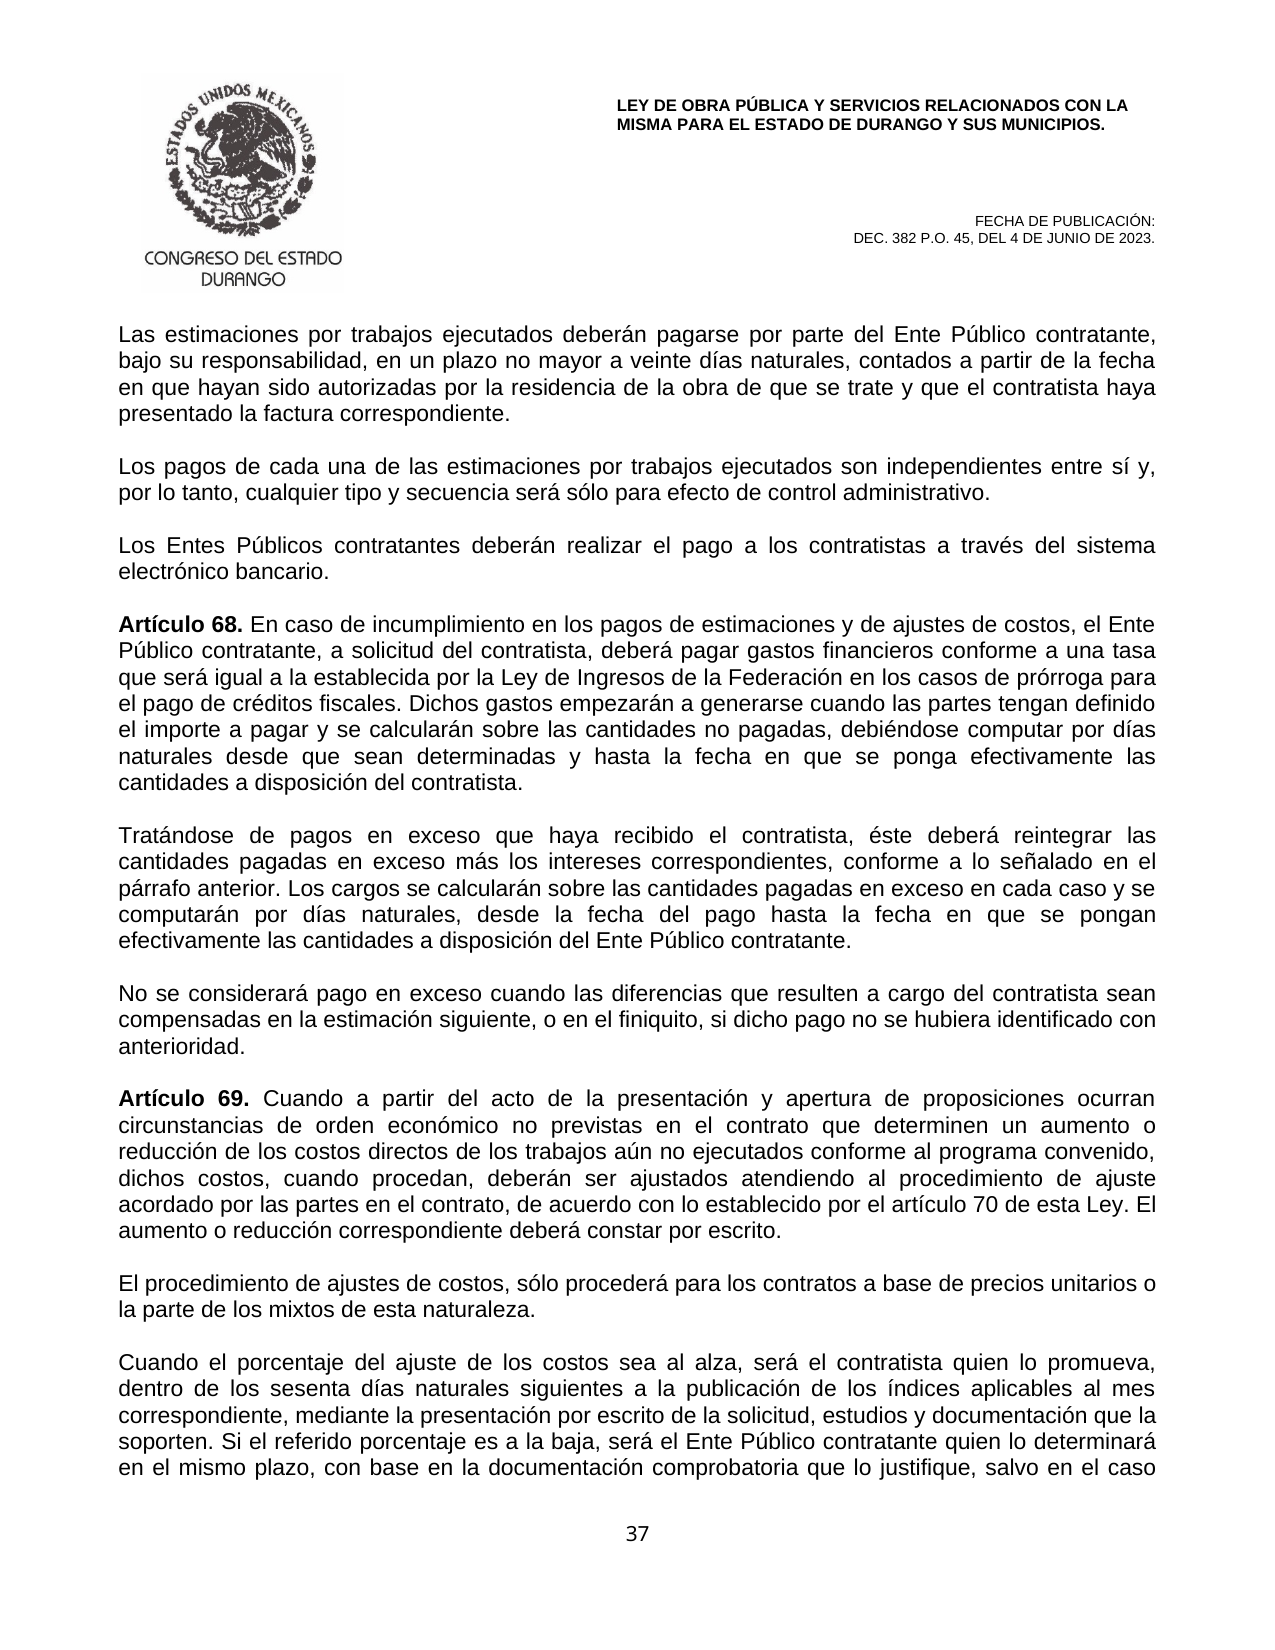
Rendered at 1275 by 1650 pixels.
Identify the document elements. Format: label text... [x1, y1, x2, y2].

text El procedimiento de ajustes de costos, sólo procederá para los contratos a base de precios unitarios o la parte de los mixtos de esta naturaleza. [118, 1270, 1157, 1323]
text No se considerará pago en exceso cuando las diferencias que resulten a cargo del contratista sean compensadas en la estimación siguiente, o en el finiquito, si dicho pago no se hubiera identificado con anterioridad. [118, 980, 1157, 1059]
text Las estimaciones por trabajos ejecutados deberán pagarse por parte del Ente Público contratante, bajo su responsabilidad, en un plazo no mayor a veinte días naturales, contados a partir de la fecha en que hayan sido autorizadas por la residencia de la obra de que se trate y que el contratista haya presentado la factura correspondiente. [118, 321, 1157, 427]
text Los pagos de cada una de las estimaciones por trabajos ejecutados son independientes entre sí y, por lo tanto, cualquier tipo y secuencia será sólo para efecto de control administrativo. [118, 453, 1157, 506]
text Tratándose de pagos en exceso que haya recibido el contratista, éste deberá reintegrar las cantidades pagadas en exceso más los intereses correspondientes, conforme a lo señalado en el párrafo anterior. Los cargos se calcularán sobre las cantidades pagadas en exceso en cada caso y se computarán por días naturales, desde la fecha del pago hasta la fecha en que se pongan efectivamente las cantidades a disposición del Ente Público contratante. [118, 822, 1157, 954]
text Artículo 68. En caso de incumplimiento en los pagos de estimaciones y de ajustes de costos, el Ente Público contratante, a solicitud del contratista, deberá pagar gastos financieros conforme a una tasa que será igual a la establecida por la Ley de Ingresos de la Federación en los casos de prórroga para el pago de créditos fiscales. Dichos gastos empezarán a generarse cuando las partes tengan definido el importe a pagar y se calcularán sobre las cantidades no pagadas, debiéndose computar por días naturales desde que sean determinadas y hasta la fecha en que se ponga efectivamente las cantidades a disposición del contratista. [118, 611, 1157, 796]
text Artículo 69. Cuando a partir del acto de la presentación y apertura de proposiciones ocurran circunstancias de orden económico no previstas en el contrato que determinen un aumento o reducción de los costos directos de los trabajos aún no ejecutados conforme al programa convenido, dichos costos, cuando procedan, deberán ser ajustados atendiendo al procedimiento de ajuste acordado por las partes en el contrato, de acuerdo con lo establecido por el artículo 70 de esta Ley. El aumento o reducción correspondiente deberá constar por escrito. [118, 1085, 1157, 1243]
picture [140, 73, 344, 293]
text Los Entes Públicos contratantes deberán realizar el pago a los contratistas a través del sistema electrónico bancario. [118, 532, 1157, 585]
